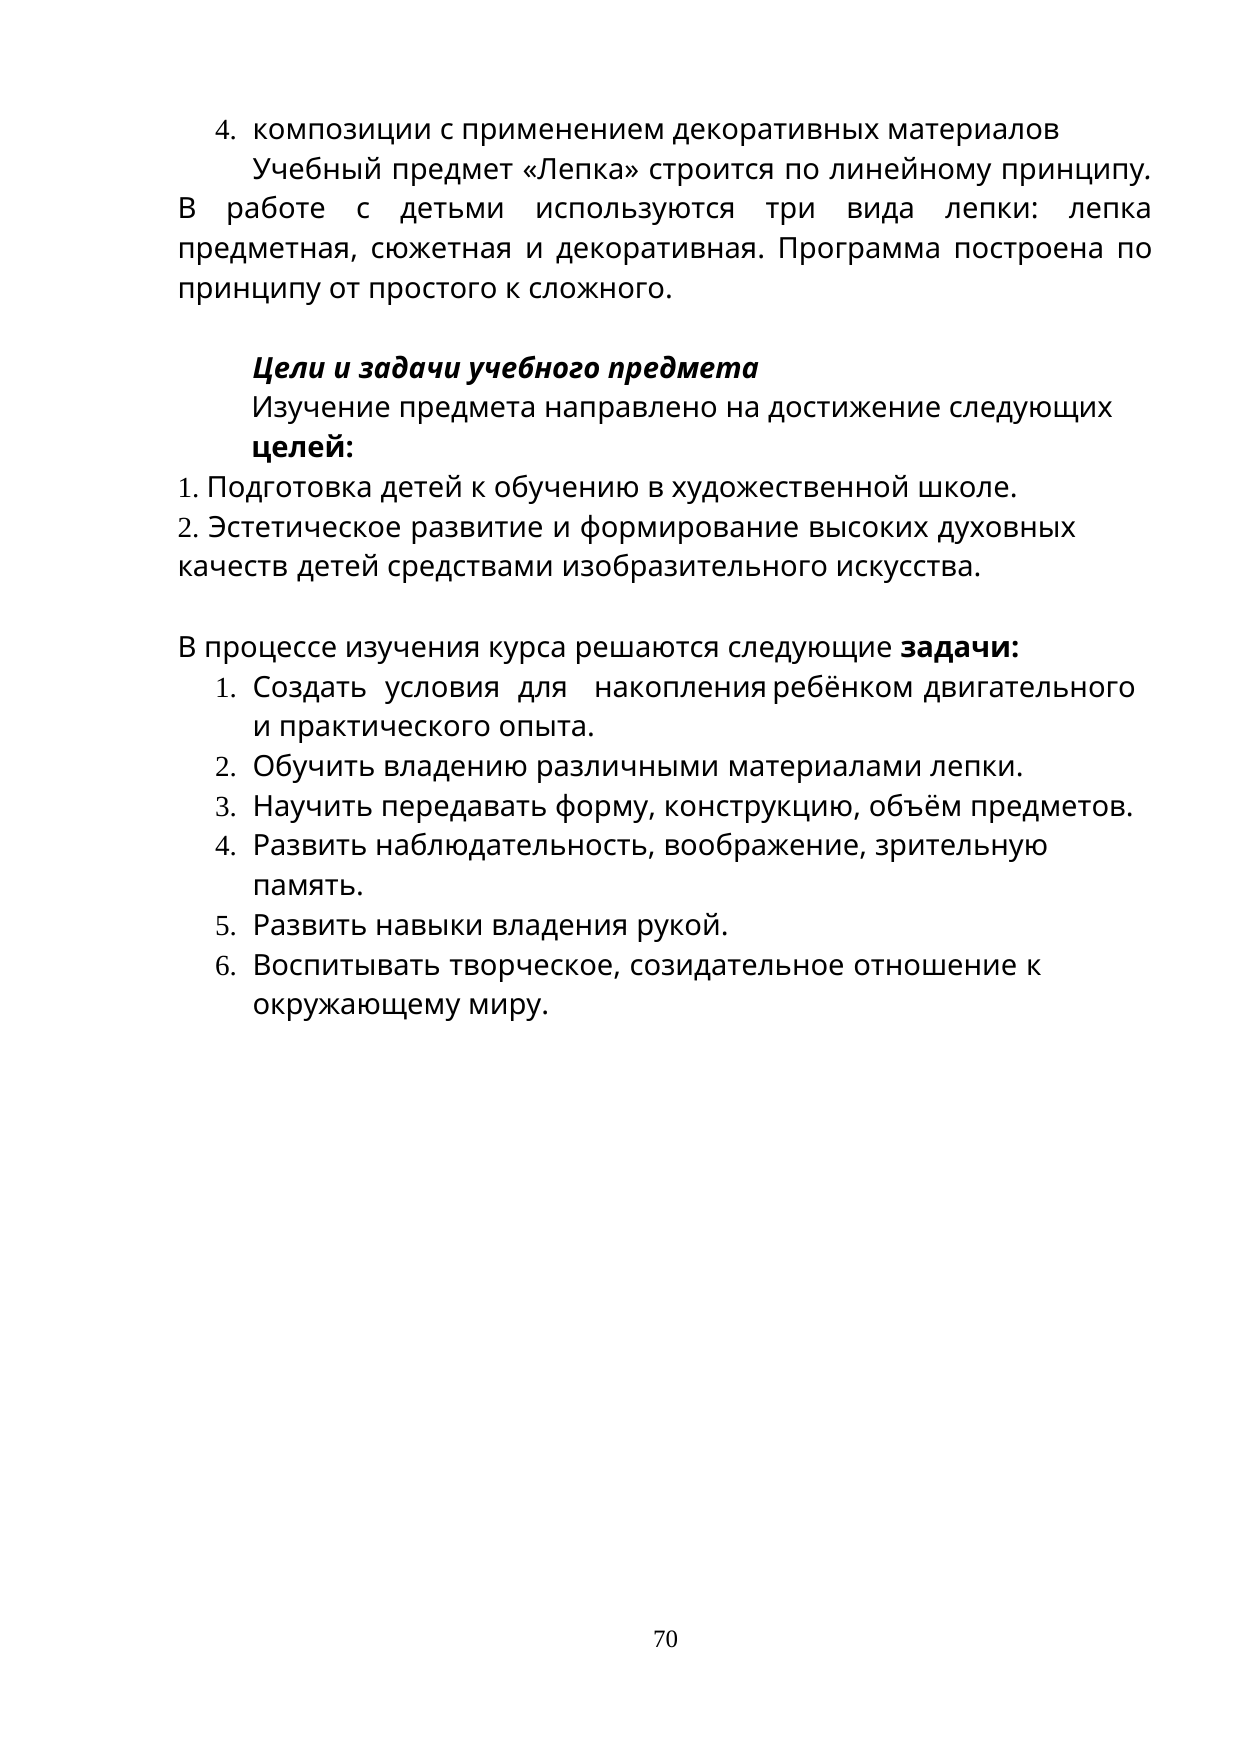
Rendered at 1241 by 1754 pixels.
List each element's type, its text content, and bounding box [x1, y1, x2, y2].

text Цели и задачи учебного предмета [252, 347, 1163, 387]
text В процессе изучения курса решаются следующие задачи: [177, 626, 1163, 666]
list Подготовка детей к обучению в художественной школе. [177, 466, 1163, 506]
list композиции с применением декоративных материалов [215, 108, 1163, 148]
list Развить навыки владения рукой. [215, 904, 1163, 944]
list Обучить владению различными материалами лепки. [215, 745, 1163, 785]
list Создать условия для накопления ребёнком двигательного и практического опыта. [215, 666, 1152, 745]
list Воспитывать творческое, созидательное отношение к окружающему миру. [215, 944, 1152, 1023]
text Учебный предмет «Лепка» строится по линейному принципу. В работе с детьми используются три вида лепки: лепка предметная, сюжетная и декоративная. Программа построена по принципу от простого к сложного. [177, 148, 1152, 307]
list Научить передавать форму, конструкцию, объём предметов. [215, 785, 1163, 825]
text Изучение предмета направлено на достижение следующих целей: [251, 387, 1163, 466]
list Эстетическое развитие и формирование высоких духовных качеств детей средствами изобразительного искусства. [177, 506, 1137, 585]
list Развить наблюдательность, воображение, зрительную память. [215, 825, 1163, 904]
